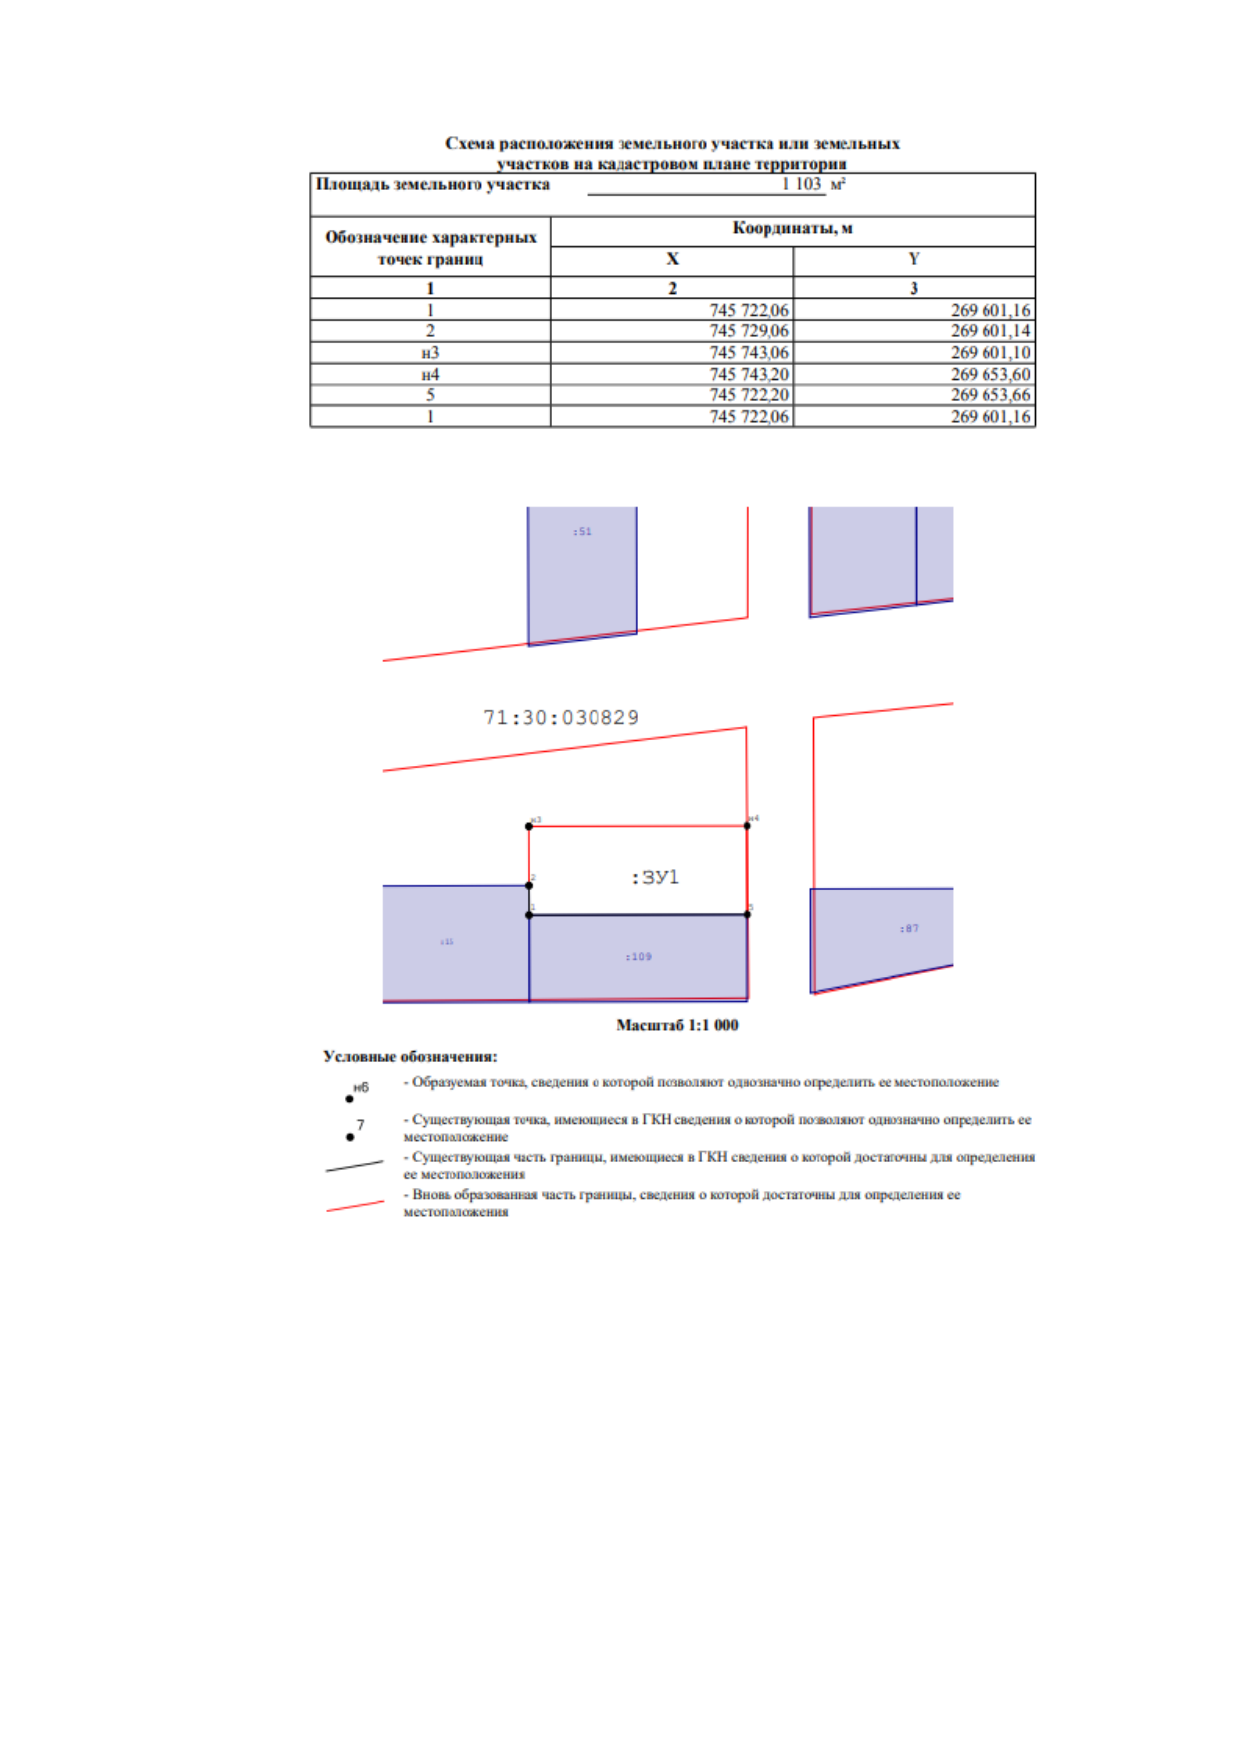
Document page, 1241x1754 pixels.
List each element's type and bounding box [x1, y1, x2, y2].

picture [269, 118, 1060, 1237]
